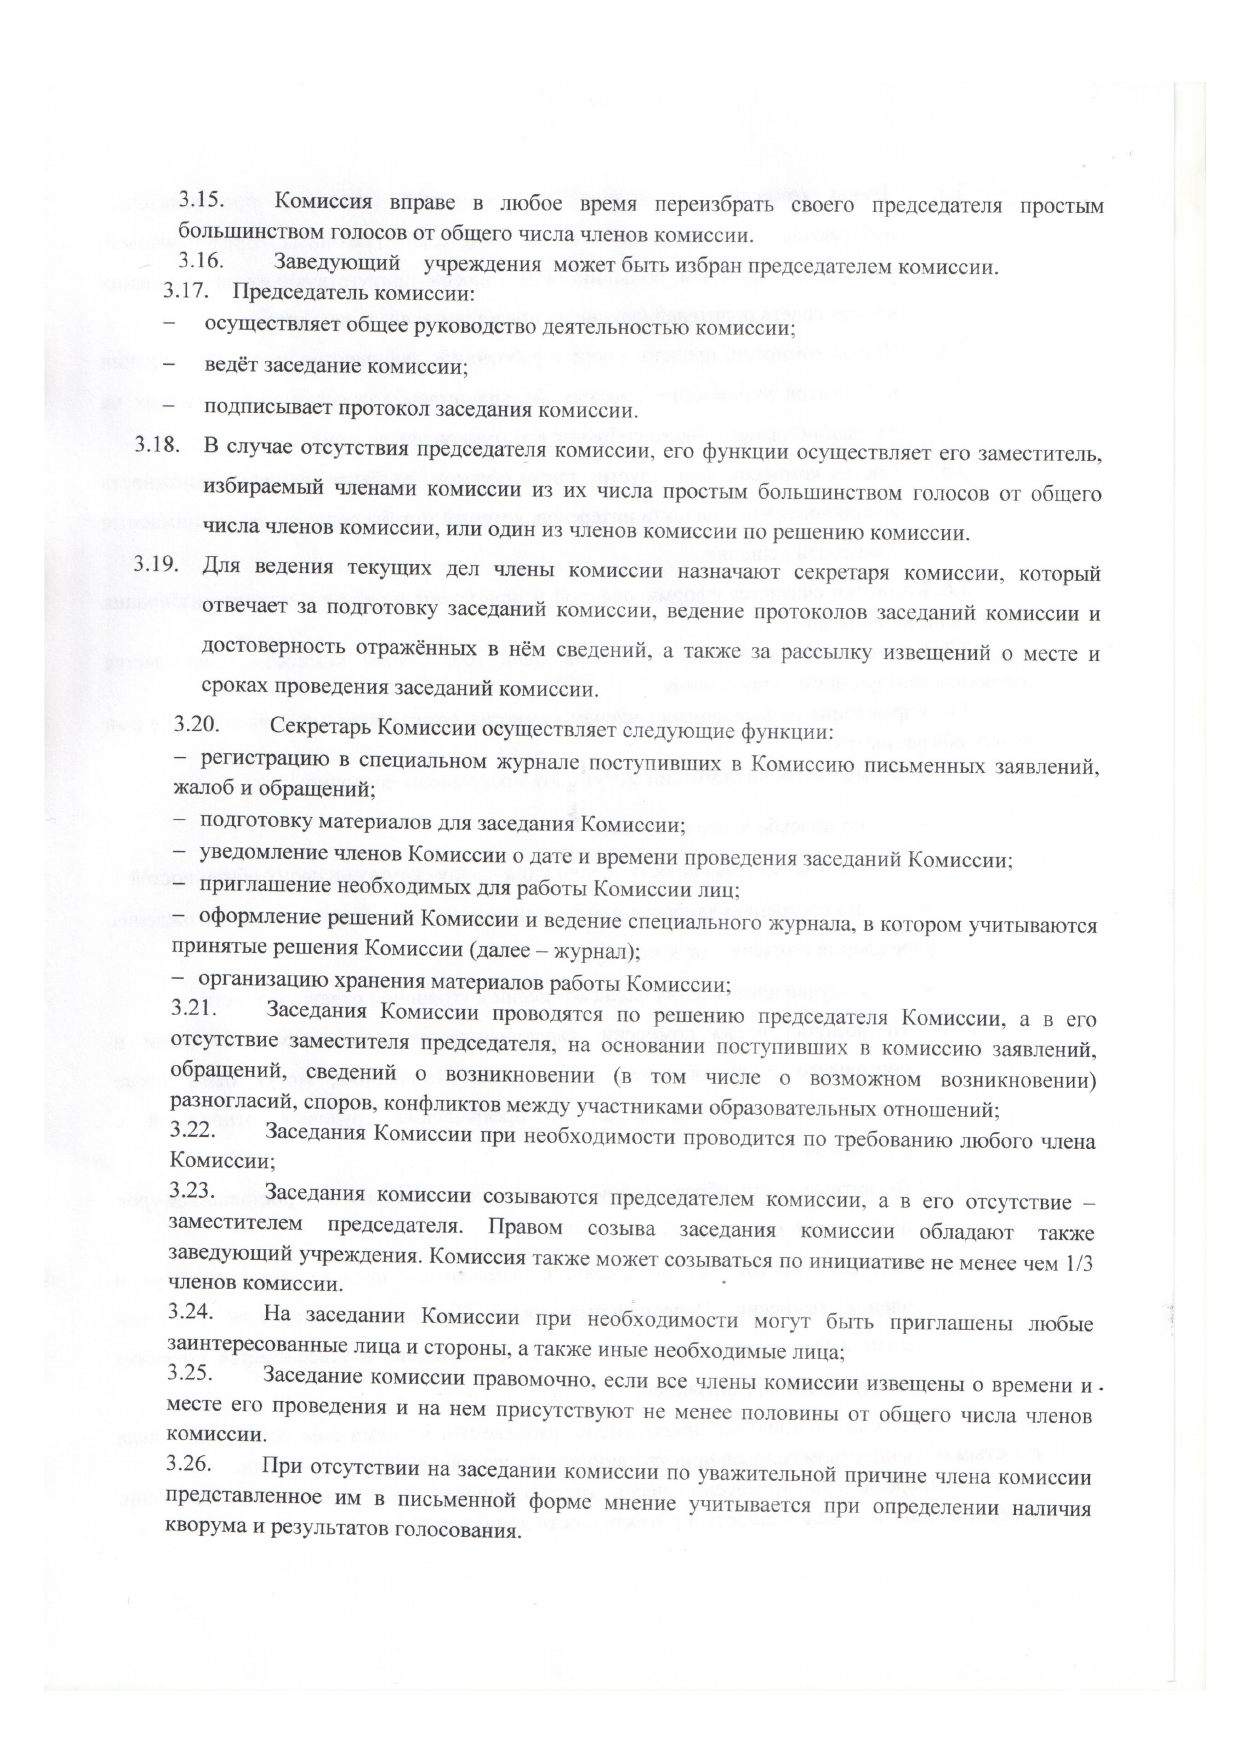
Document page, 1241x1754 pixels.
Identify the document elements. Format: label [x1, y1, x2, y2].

picture [44, 82, 1216, 1691]
